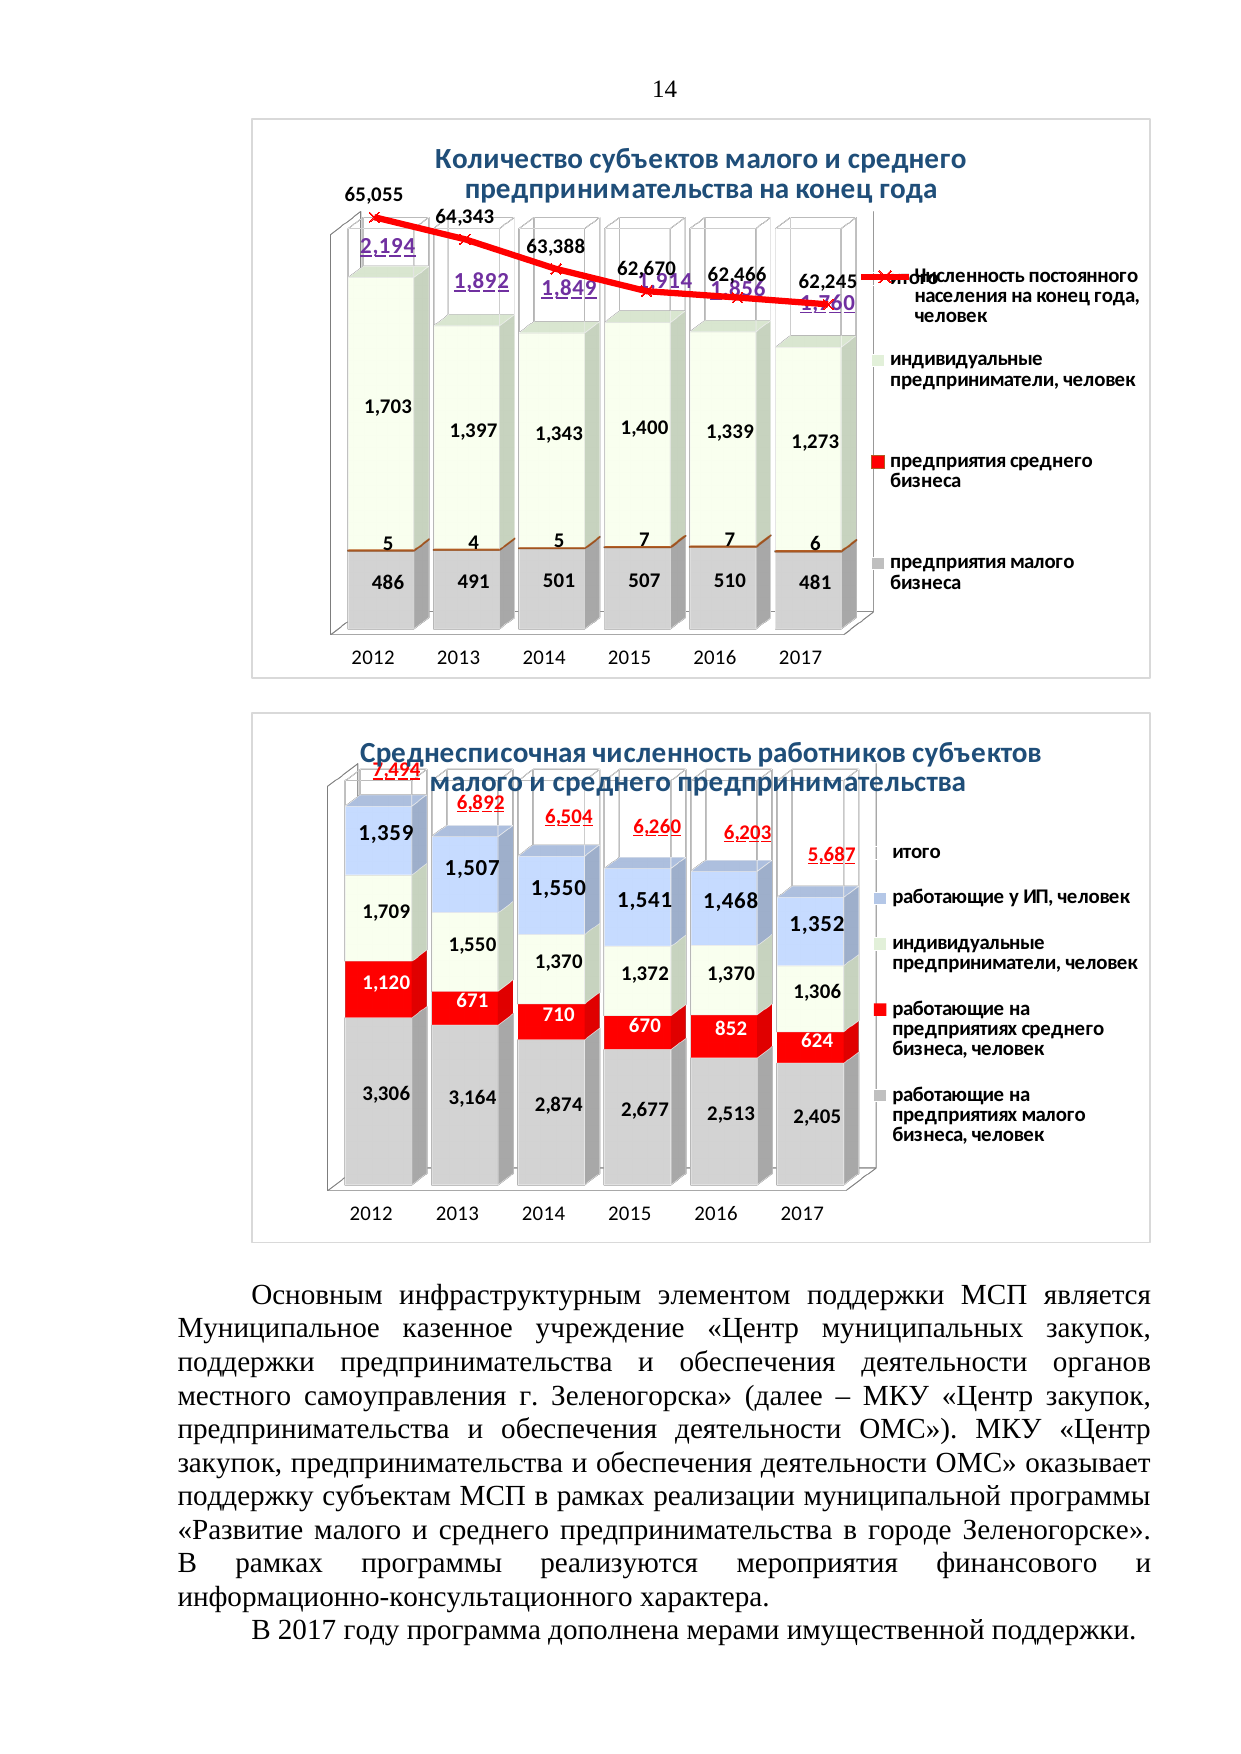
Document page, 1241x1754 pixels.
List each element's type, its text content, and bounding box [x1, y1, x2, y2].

text Основным инфраструктурным элементом поддержки МСП является Муниципальное казенное учреждение «Центр муниципальных закупок, поддержки предпринимательства и обеспечения деятельности органов местного самоуправления г. Зеленогорска» (далее – МКУ «Центр закупок, предпринимательства и обеспечения деятельности ОМС»). МКУ «Центр закупок, предпринимательства и обеспечения деятельности ОМС» оказывает поддержку субъектам МСП в рамках реализации муниципальной программы «Развитие малого и среднего предпринимательства в городе Зеленогорске». В рамках программы реализуются мероприятия финансового и информационно-консультационного характера. [177, 1277, 1152, 1612]
text В 2017 году программа дополнена мерами имущественной поддержки. [177, 1612, 1152, 1646]
